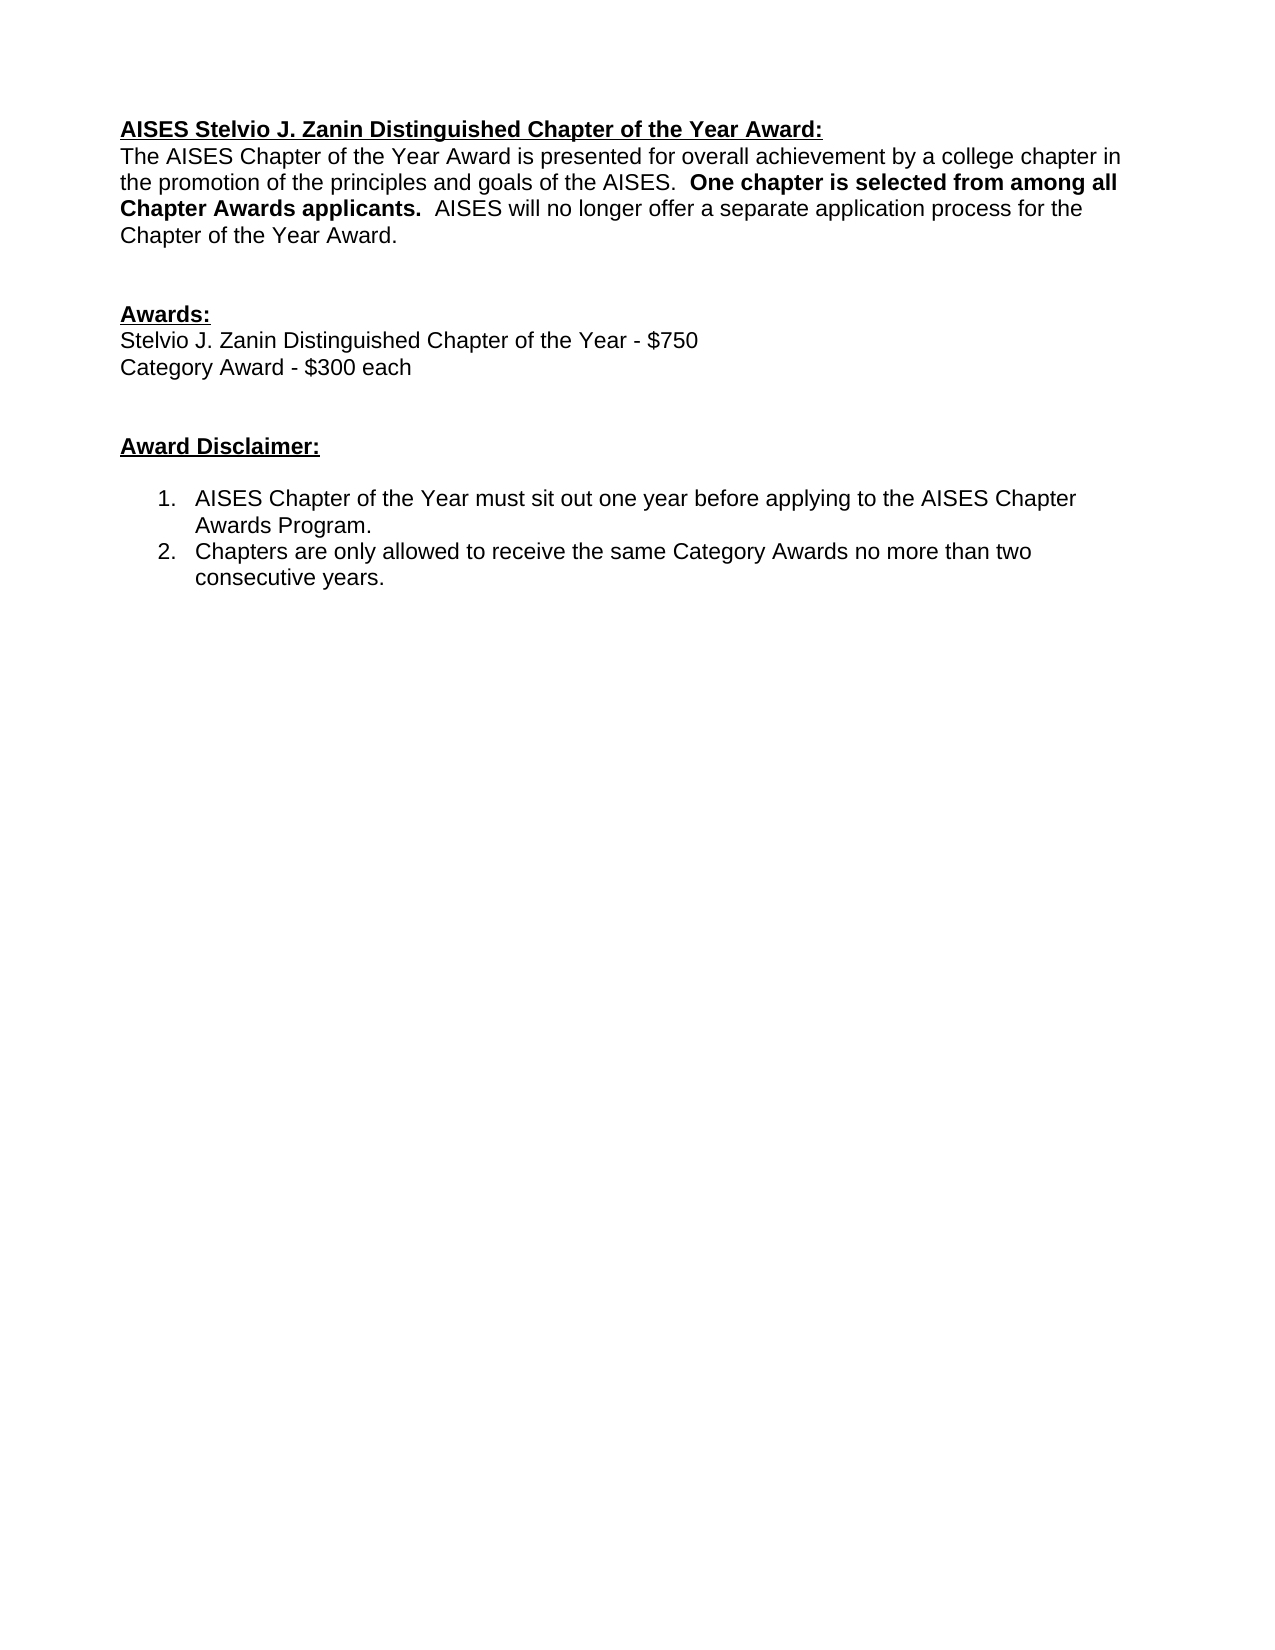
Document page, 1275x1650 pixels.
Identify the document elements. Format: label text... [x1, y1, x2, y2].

text The AISES Chapter of the Year Award is presented for overall achievement by a college chapter in the promotion of the principles and goals of the AISES. One chapter is selected from among all Chapter Awards applicants. AISES will no longer offer a separate application process for the Chapter of the Year Award. [120, 143, 1155, 248]
list AISES Chapter of the Year must sit out one year before applying to the AISES Chapter Awards Program. [157, 485, 1155, 538]
text Category Award - $300 each [120, 353, 1155, 380]
text Awards: [120, 301, 1155, 327]
list Chapters are only allowed to receive the same Category Awards no more than two consecutive years. [157, 538, 1155, 591]
text AISES Stelvio J. Zanin Distinguished Chapter of the Year Award: [120, 116, 1155, 143]
text Award Disclaimer: [120, 433, 1155, 459]
text Stelvio J. Zanin Distinguished Chapter of the Year - $750 [120, 327, 1155, 353]
